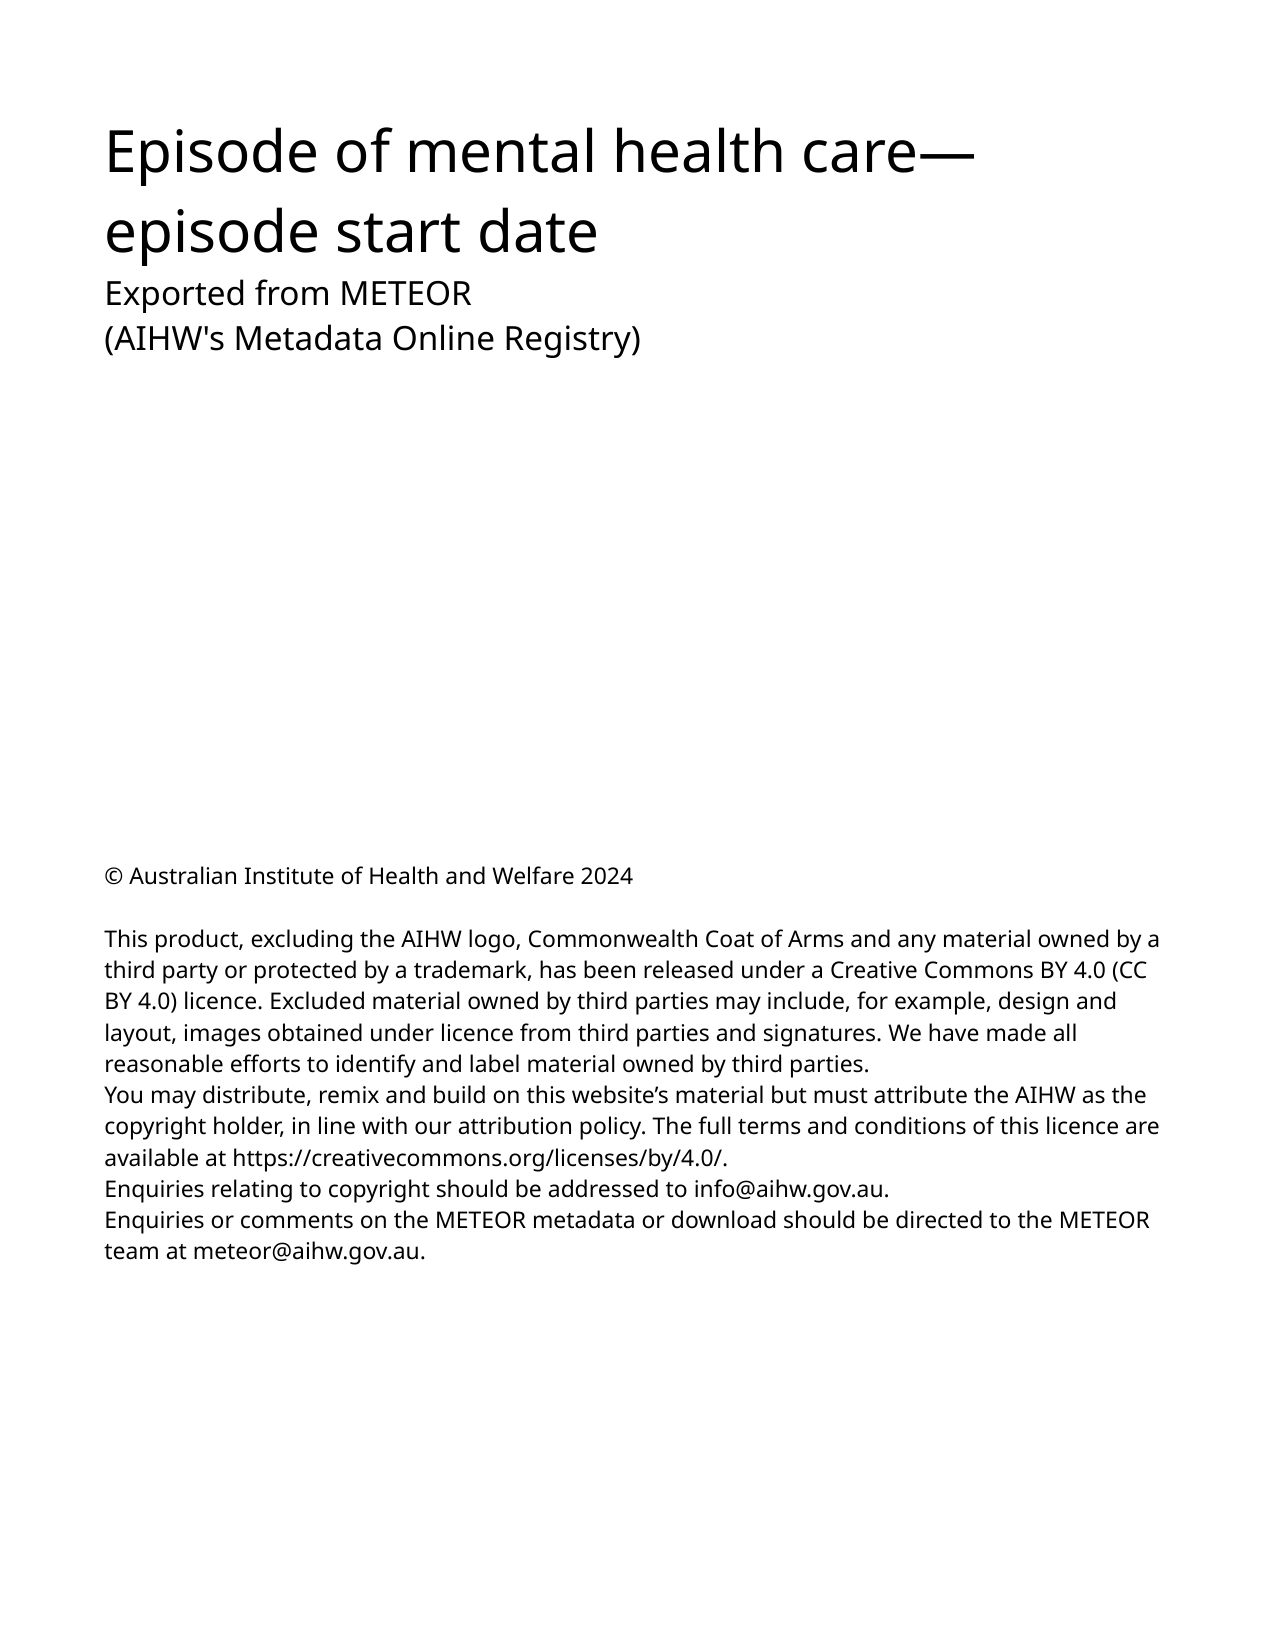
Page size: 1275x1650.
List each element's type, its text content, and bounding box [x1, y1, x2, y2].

text © Australian Institute of Health and Welfare 2024 [104, 860, 1171, 891]
text You may distribute, remix and build on this website’s material but must attribute the AIHW as the copyright holder, in line with our attribution policy. The full terms and conditions of this licence are available at https://creativecommons.org/licenses/by/4.0/. [104, 1079, 1171, 1173]
text Enquiries relating to copyright should be addressed to info@aihw.gov.au. [104, 1173, 1171, 1204]
title Episode of mental health care—episode start date [104, 110, 1171, 269]
text This product, excluding the AIHW logo, Commonwealth Coat of Arms and any material owned by a third party or protected by a trademark, has been released under a Creative Commons BY 4.0 (CC BY 4.0) licence. Excluded material owned by third parties may include, for example, design and layout, images obtained under licence from third parties and signatures. We have made all reasonable efforts to identify and label material owned by third parties. [104, 923, 1171, 1079]
subtitle (AIHW's Metadata Online Registry) [104, 315, 1171, 360]
subtitle Exported from METEOR [104, 269, 1171, 315]
text Enquiries or comments on the METEOR metadata or download should be directed to the METEOR team at meteor@aihw.gov.au. [104, 1204, 1171, 1266]
